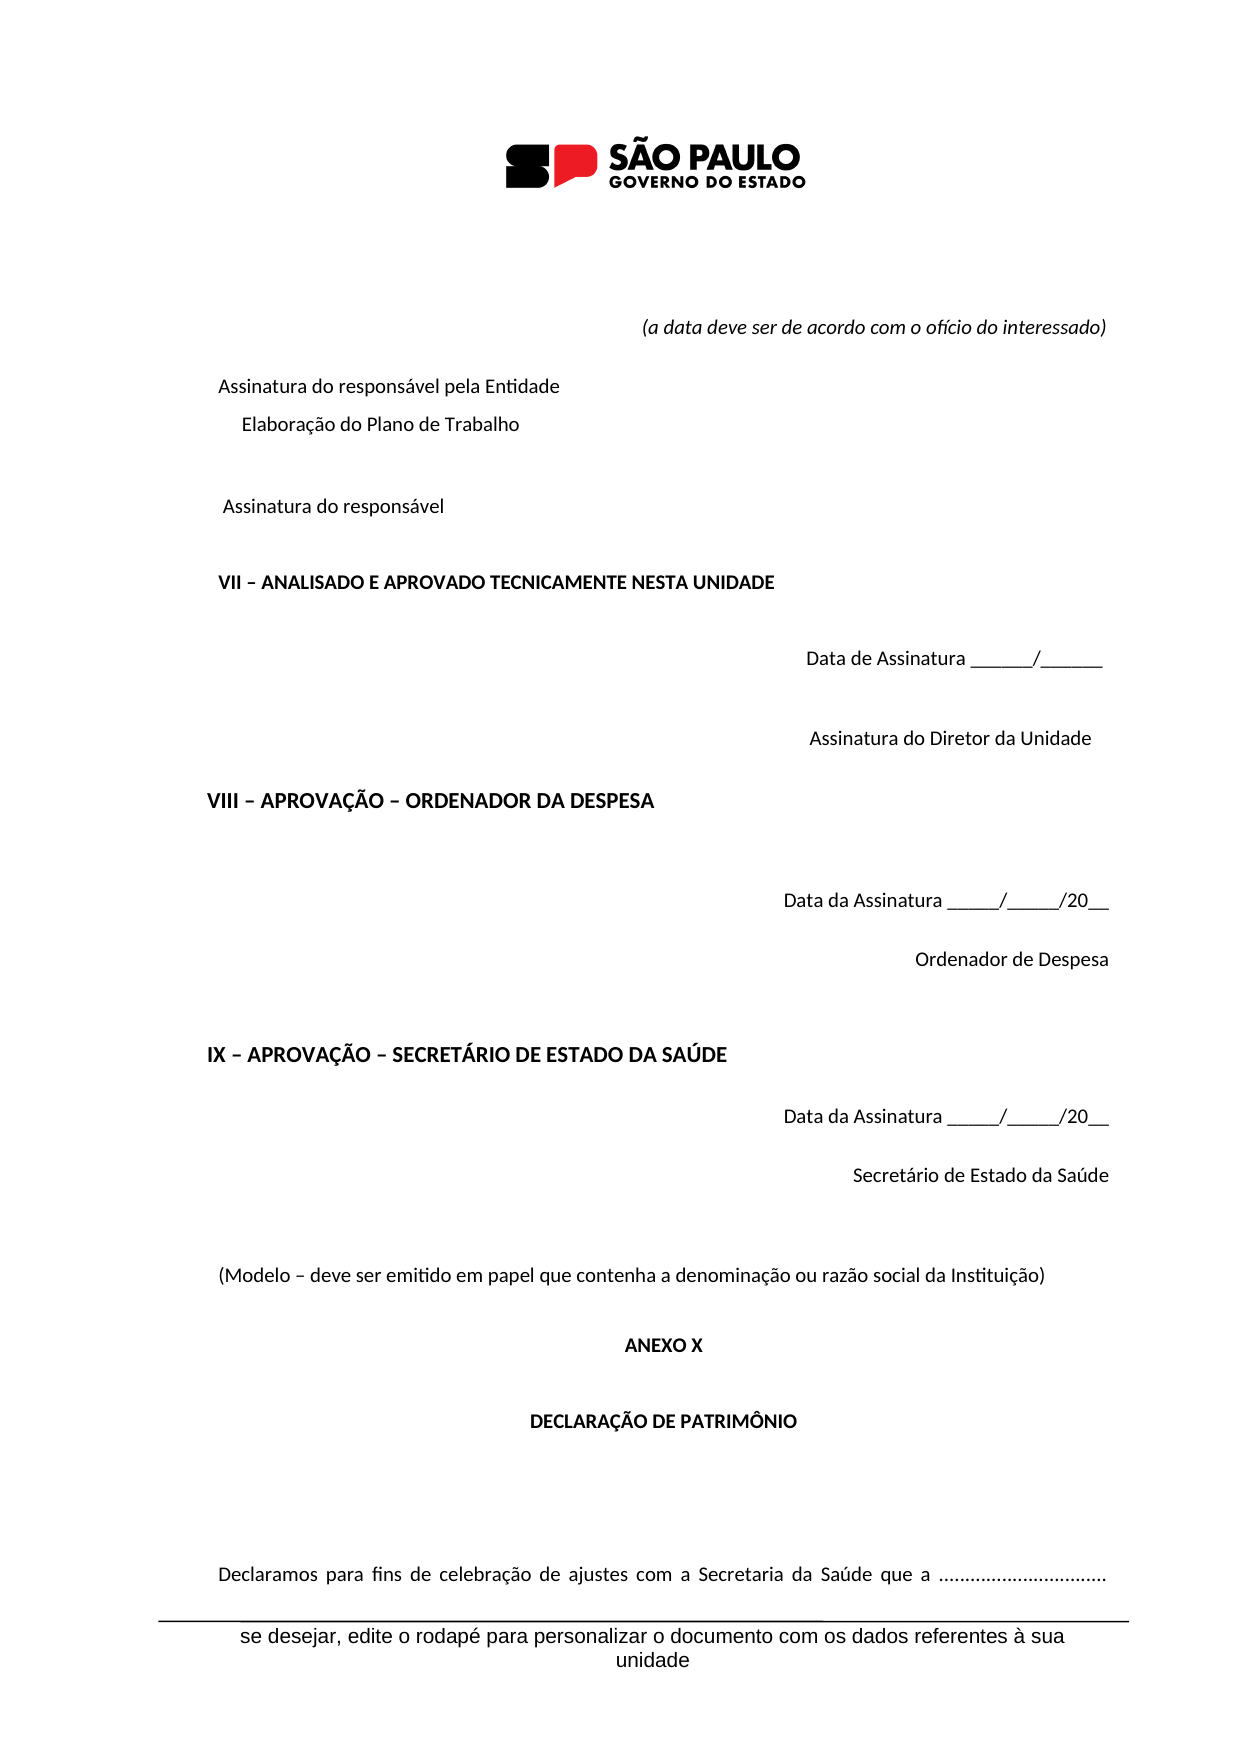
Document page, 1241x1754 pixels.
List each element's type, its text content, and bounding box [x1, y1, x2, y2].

table_header Data da Assinatura _____/_____/20__ Ordenador de Despesa [207, 849, 1120, 1040]
text IX – APROVAÇÃO – SECRETÁRIO DE ESTADO DA SAÚDE [207, 1040, 1098, 1068]
table_header Data da Assinatura _____/_____/20__ Secretário de Estado da Saúde [207, 1103, 1120, 1222]
picture [443, 73, 862, 251]
text VIII – APROVAÇÃO – ORDENADOR DA DESPESA [207, 786, 1098, 814]
